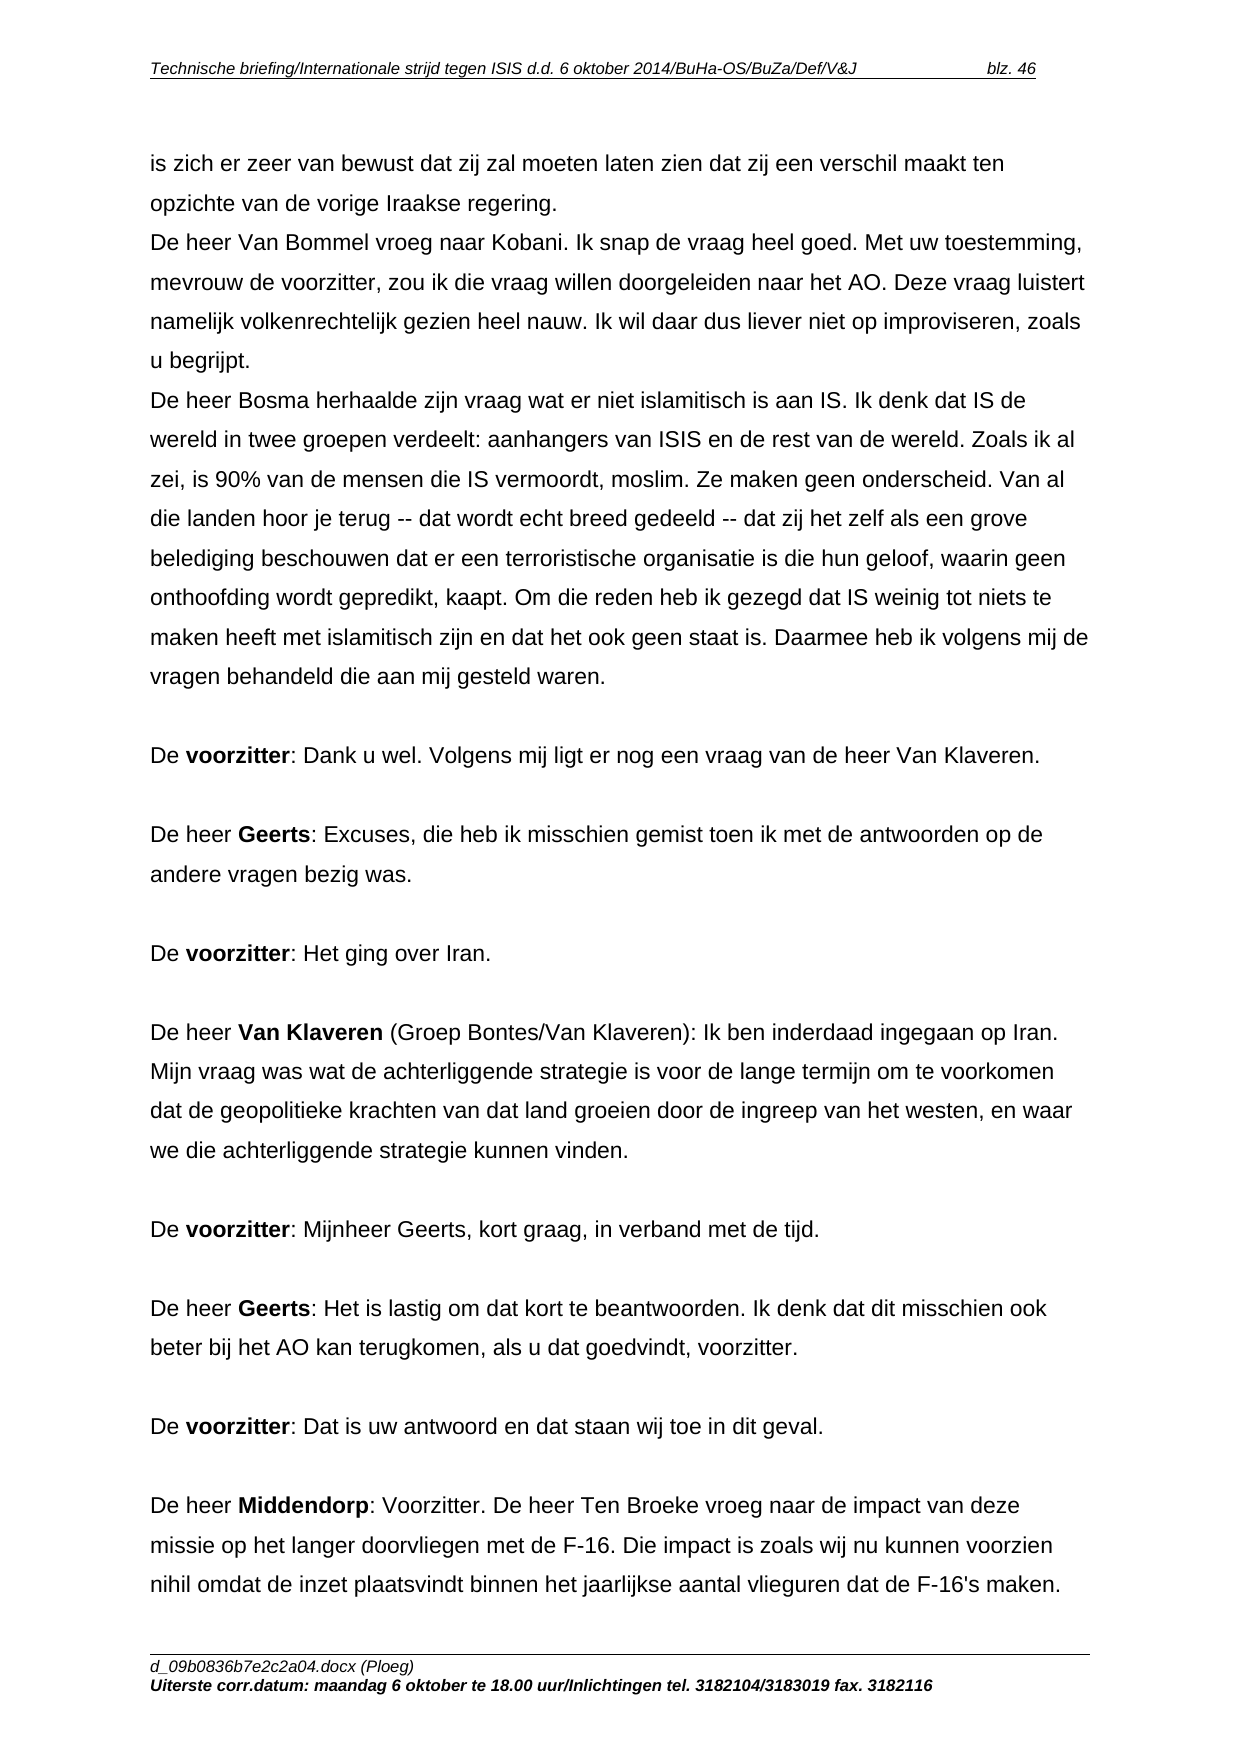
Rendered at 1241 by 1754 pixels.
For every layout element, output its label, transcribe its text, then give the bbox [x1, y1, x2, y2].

text De heer Bosma herhaalde zijn vraag wat er niet islamitisch is aan IS. Ik denk dat IS de wereld in twee groepen verdeelt: aanhangers van ISIS en de rest van de wereld. Zoals ik al zei, is 90% van de mensen die IS vermoordt, moslim. Ze maken geen onderscheid. Van al die landen hoor je terug -- dat wordt echt breed gedeeld -- dat zij het zelf als een grove belediging beschouwen dat er een terroristische organisatie is die hun geloof, waarin geen onthoofding wordt gepredikt, kaapt. Om die reden heb ik gezegd dat IS weinig tot niets te maken heeft met islamitisch zijn en dat het ook geen staat is. Daarmee heb ik volgens mij de vragen behandeld die aan mij gesteld waren. [150, 387, 1090, 689]
text De voorzitter: Dat is uw antwoord en dat staan wij toe in dit geval. [150, 1413, 1090, 1440]
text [150, 1492, 1090, 1598]
text De voorzitter: Dank u wel. Volgens mij ligt er nog een vraag van de heer Van Klaveren. [150, 742, 1090, 768]
text De heer Van Klaveren (Groep Bontes/Van Klaveren): Ik ben inderdaad ingegaan op Iran. Mijn vraag was wat de achterliggende strategie is voor de lange termijn om te voorkomen dat de geopolitieke krachten van dat land groeien door de ingreep van het westen, en waar we die achterliggende strategie kunnen vinden. [150, 1018, 1090, 1163]
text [150, 150, 1090, 216]
text De heer Geerts: Excuses, die heb ik misschien gemist toen ik met de antwoorden op de andere vragen bezig was. [150, 821, 1090, 887]
text De voorzitter: Mijnheer Geerts, kort graag, in verband met de tijd. [150, 1216, 1090, 1242]
text De voorzitter: Het ging over Iran. [150, 939, 1090, 966]
text De heer Geerts: Het is lastig om dat kort te beantwoorden. Ik denk dat dit misschien ook beter bij het AO kan terugkomen, als u dat goedvindt, voorzitter. [150, 1295, 1090, 1361]
text De heer Van Bommel vroeg naar Kobani. Ik snap de vraag heel goed. Met uw toestemming, mevrouw de voorzitter, zou ik die vraag willen doorgeleiden naar het AO. Deze vraag luistert namelijk volkenrechtelijk gezien heel nauw. Ik wil daar dus liever niet op improviseren, zoals u begrijpt. [150, 229, 1090, 374]
